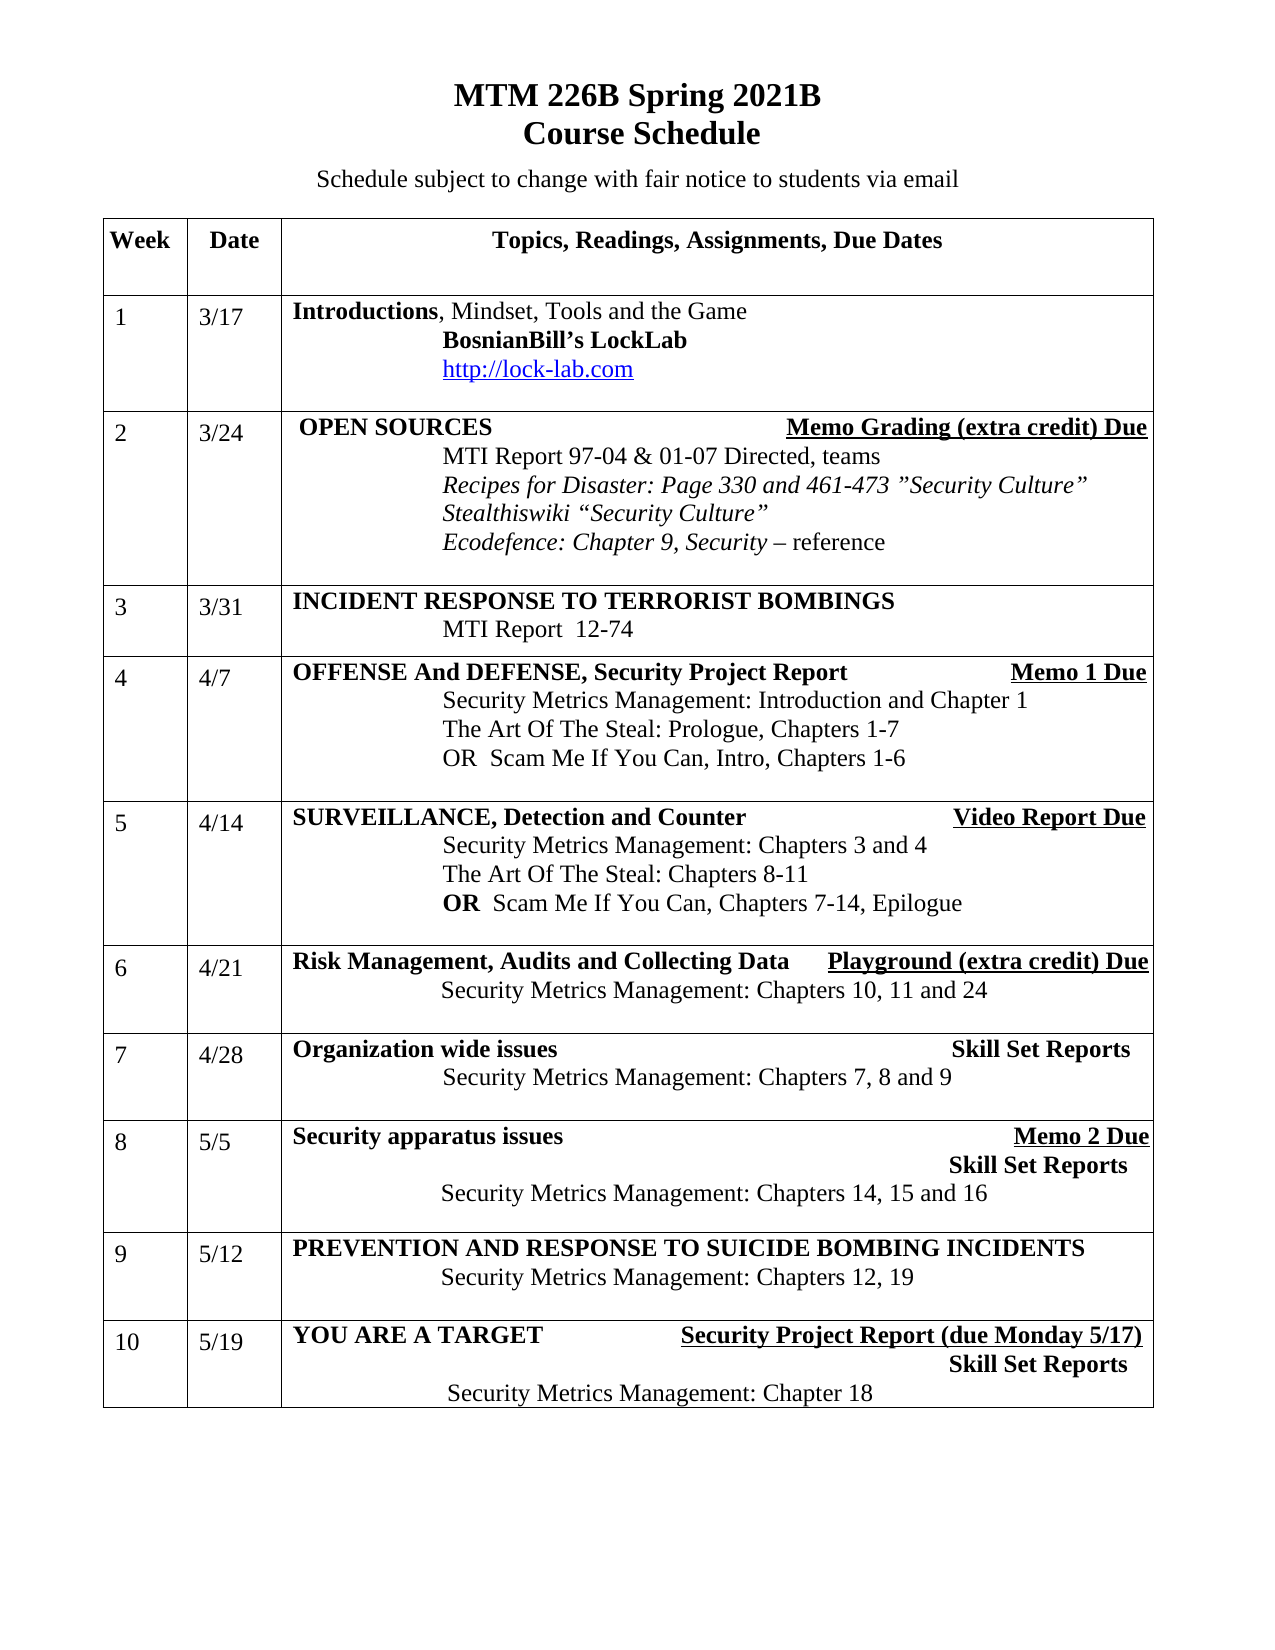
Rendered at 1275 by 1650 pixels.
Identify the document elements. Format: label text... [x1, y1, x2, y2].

table_cell Introductions, Mindset, Tools and the Game BosnianBill’s LockLab http://lock-lab.com [282, 296, 1153, 411]
table_cell 10 [104, 1321, 187, 1407]
table_header Week [104, 219, 187, 295]
table_cell 5/5 [188, 1121, 281, 1232]
table_cell 7 [104, 1034, 187, 1120]
table_cell 5/19 [188, 1321, 281, 1407]
table_cell 8 [104, 1121, 187, 1232]
table_header Date [188, 219, 281, 295]
table_cell 9 [104, 1233, 187, 1319]
table_cell 5 [104, 802, 187, 945]
table_cell 4/21 [188, 946, 281, 1033]
table_cell 2 [104, 412, 187, 585]
table_cell 3/17 [188, 296, 281, 411]
table_cell 4/14 [188, 802, 281, 945]
table_cell OPEN SOURCES Memo Grading (extra credit) Due MTI Report 97-04 & 01-07 Directed, teams Recipes for Disaster: Page 330 and 461-473 ”Security Culture” Stealthiswiki “Security Culture” Ecodefence: Chapter 9, Security – reference [282, 412, 1153, 585]
table_cell 3/31 [188, 586, 281, 656]
table_cell PREVENTION AND RESPONSE TO SUICIDE BOMBING INCIDENTS Security Metrics Management: Chapters 12, 19 [282, 1233, 1153, 1319]
table_cell Organization wide issues Skill Set Reports Security Metrics Management: Chapters 7, 8 and 9 [282, 1034, 1153, 1120]
subtitle MTM 226B Spring 2021B [75, 75, 1200, 113]
table_cell 6 [104, 946, 187, 1033]
table_cell 1 [104, 296, 187, 411]
table_cell 3/24 [188, 412, 281, 585]
table_cell SURVEILLANCE, Detection and Counter Video Report Due Security Metrics Management: Chapters 3 and 4 The Art Of The Steal: Chapters 8-11 OR Scam Me If You Can, Chapters 7-14, Epilogue [282, 802, 1153, 945]
table_cell INCIDENT RESPONSE TO TERRORIST BOMBINGS MTI Report 12-74 [282, 586, 1153, 656]
table_cell 4/7 [188, 657, 281, 801]
table_cell 3 [104, 586, 187, 656]
table_cell OFFENSE And DEFENSE, Security Project Report Memo 1 Due Security Metrics Management: Introduction and Chapter 1 The Art Of The Steal: Prologue, Chapters 1-7 OR Scam Me If You Can, Intro, Chapters 1-6 [282, 657, 1153, 801]
table_cell YOU ARE A TARGET Security Project Report (due Monday 5/17) Skill Set Reports Security Metrics Management: Chapter 18 [282, 1321, 1153, 1407]
table_cell 4/28 [188, 1034, 281, 1120]
subtitle Course Schedule [75, 113, 1200, 152]
table_cell 4 [104, 657, 187, 801]
table_header Topics, Readings, Assignments, Due Dates [282, 219, 1153, 295]
table_cell 5/12 [188, 1233, 281, 1319]
text Schedule subject to change with fair notice to students via email [75, 164, 1200, 193]
table_cell Security apparatus issues Memo 2 Due Skill Set Reports Security Metrics Management: Chapters 14, 15 and 16 [282, 1121, 1153, 1232]
table_cell Risk Management, Audits and Collecting Data Playground (extra credit) Due Security Metrics Management: Chapters 10, 11 and 24 [282, 946, 1153, 1033]
